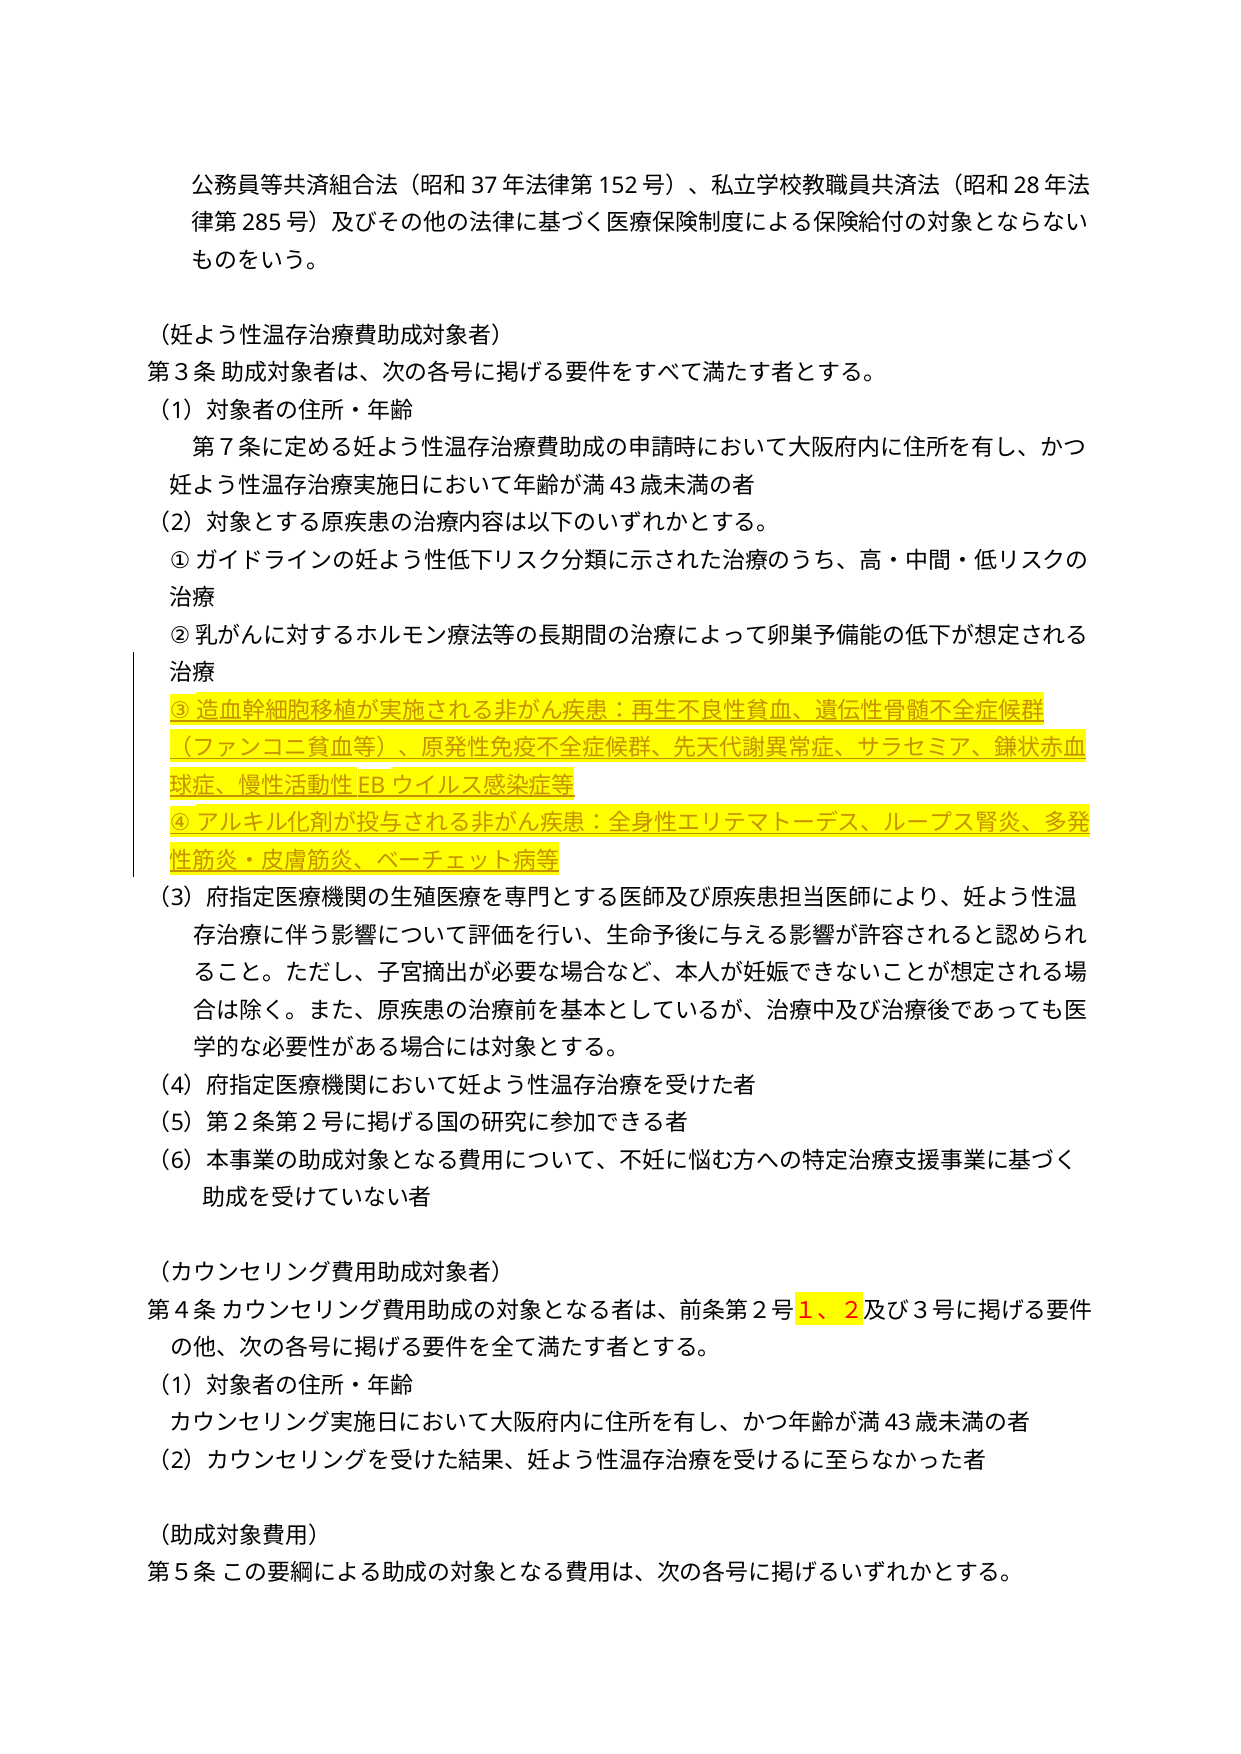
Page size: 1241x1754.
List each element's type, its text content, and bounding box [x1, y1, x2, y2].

text 第４条 カウンセリング費用助成の対象となる者は、前条第２号１、２及び３号に掲げる要件の他、次の各号に掲げる要件を全て満たす者とする。 [148, 1289, 1092, 1364]
text （2）カウンセリングを受けた結果、妊よう性温存治療を受けるに至らなかった者 [148, 1439, 1092, 1477]
text （カウンセリング費用助成対象者） [148, 1252, 1092, 1289]
text （2）対象とする原疾患の治療内容は以下のいずれかとする。 [148, 502, 1092, 539]
text 助成を受けていない者 [202, 1177, 1092, 1214]
text 第７条に定める妊よう性温存治療費助成の申請時において大阪府内に住所を有し、かつ妊よう性温存治療実施日において年齢が満43歳未満の者 [169, 427, 1092, 502]
text （3）府指定医療機関の生殖医療を専門とする医師及び原疾患担当医師により、妊よう性温存治療に伴う影響について評価を行い、生命予後に与える影響が許容されると認められること。ただし、子宮摘出が必要な場合など、本人が妊娠できないことが想定される場合は除く。また、原疾患の治療前を基本としているが、治療中及び治療後であっても医学的な必要性がある場合には対象とする。 [148, 877, 1092, 1064]
text 第３条 助成対象者は、次の各号に掲げる要件をすべて満たす者とする。 [148, 352, 1092, 389]
text （助成対象費用） [148, 1514, 1092, 1552]
text ①ガイドラインの妊よう性低下リスク分類に示された治療のうち、高・中間・低リスクの治療 [169, 539, 1092, 614]
text （1）対象者の住所・年齢 [148, 389, 1092, 427]
text （5）第２条第２号に掲げる国の研究に参加できる者 [148, 1102, 1092, 1139]
text 第５条 この要綱による助成の対象となる費用は、次の各号に掲げるいずれかとする。 [148, 1552, 1092, 1589]
text （1）対象者の住所・年齢 [148, 1364, 1092, 1402]
text （妊よう性温存治療費助成対象者） [148, 314, 1092, 352]
text ②乳がんに対するホルモン療法等の長期間の治療によって卵巣予備能の低下が想定される治療 [169, 614, 1092, 689]
text 公務員等共済組合法（昭和37年法律第152号）、私立学校教職員共済法（昭和28年法律第285号）及びその他の法律に基づく医療保険制度による保険給付の対象とならないものをいう。 [191, 164, 1092, 277]
text （4）府指定医療機関において妊よう性温存治療を受けた者 [148, 1064, 1092, 1102]
text カウンセリング実施日において大阪府内に住所を有し、かつ年齢が満43歳未満の者 [169, 1402, 1092, 1439]
text （6）本事業の助成対象となる費用について、不妊に悩む方への特定治療支援事業に基づく [148, 1139, 1092, 1177]
